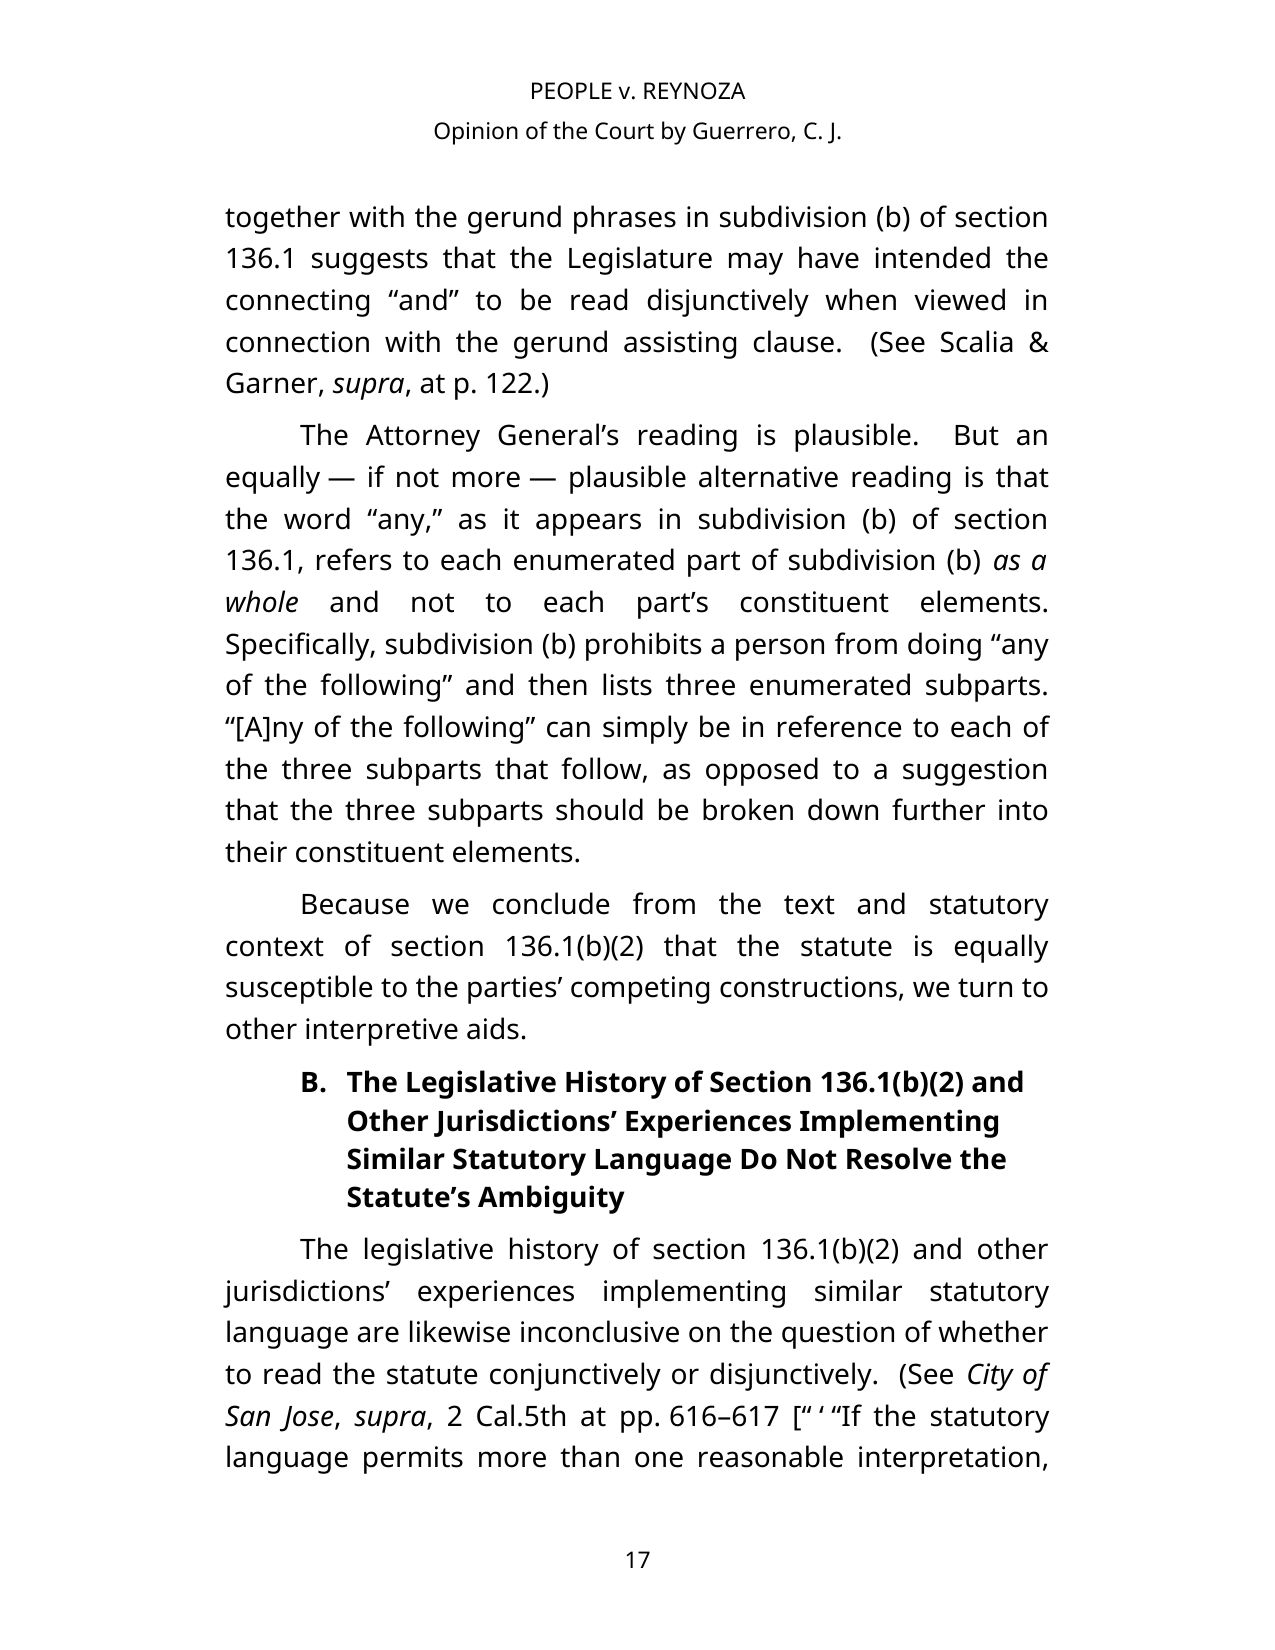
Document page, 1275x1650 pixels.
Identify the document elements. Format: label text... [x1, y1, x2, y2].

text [225, 194, 1050, 402]
subtitle The Legislative History of Section 136.1(b)(2) and Other Jurisdictions’ Experiences Implementing Similar Statutory Language Do Not Resolve the Statute’s Ambiguity [300, 1062, 1050, 1216]
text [225, 1226, 1050, 1476]
text The Attorney General’s reading is plausible. But an equally — if not more — plausible alternative reading is that the word “any,” as it appears in subdivision (b) of section 136.1, refers to each enumerated part of subdivision (b) as a whole and not to each part’s constituent elements. Specifically, subdivision (b) prohibits a person from doing “any of the following” and then lists three enumerated subparts. “[A]ny of the following” can simply be in reference to each of the three subparts that follow, as opposed to a suggestion that the three subparts should be broken down further into their constituent elements. [225, 412, 1050, 871]
text Because we conclude from the text and statutory context of section 136.1(b)(2) that the statute is equally susceptible to the parties’ competing constructions, we turn to other interpretive aids. [225, 881, 1050, 1048]
